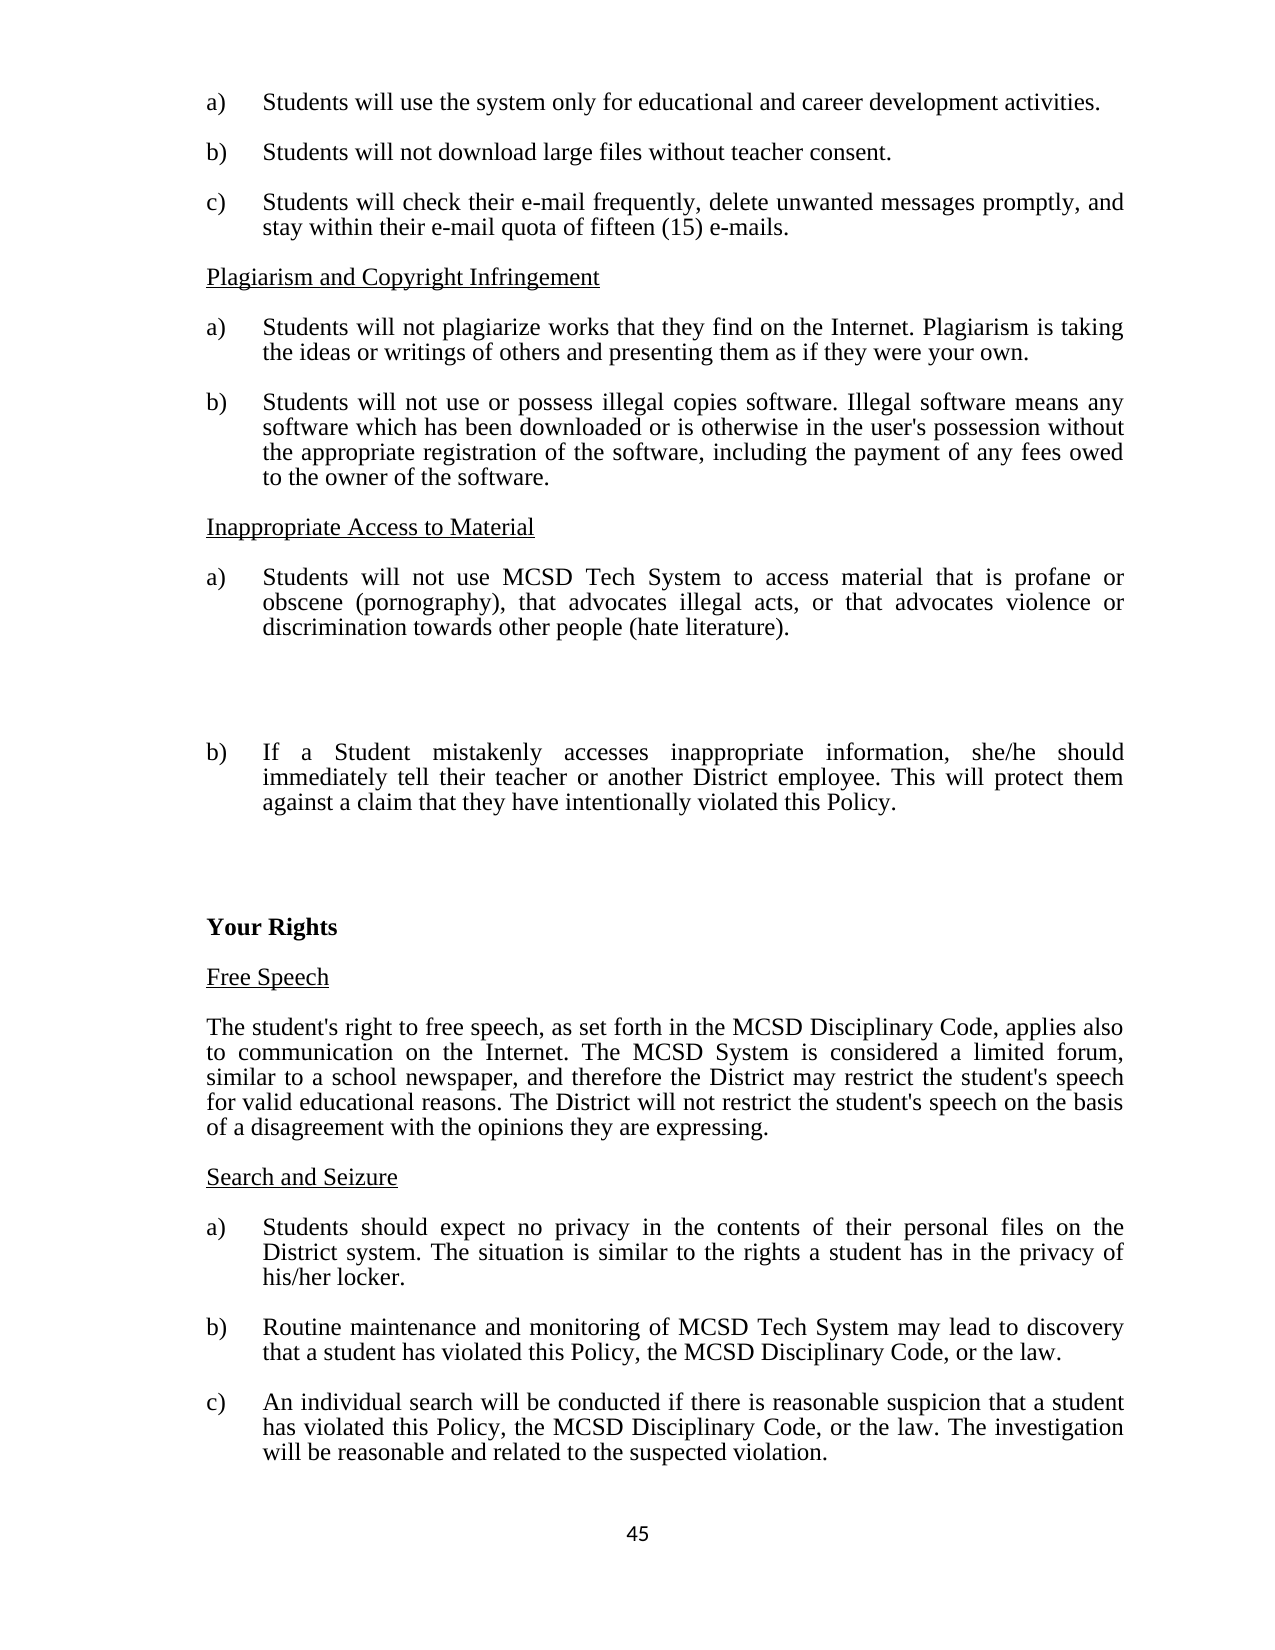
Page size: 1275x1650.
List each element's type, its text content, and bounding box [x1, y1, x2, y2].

text b) Students will not use or possess illegal copies software. Illegal software means any software which has been downloaded or is otherwise in the user's possession without the appropriate registration of the software, including the payment of any fees owed to the owner of the software. [206, 390, 1125, 490]
text c) Students will check their e-mail frequently, delete unwanted messages promptly, and stay within their e-mail quota of fifteen (15) e-mails. [206, 190, 1125, 240]
text The student's right to free speech, as set forth in the MCSD Disciplinary Code, applies also to communication on the Internet. The MCSD System is considered a limited forum, similar to a school newspaper, and therefore the District may restrict the student's speech for valid educational reasons. The District will not restrict the student's speech on the basis of a disagreement with the opinions they are expressing. [206, 1015, 1125, 1140]
text b) Students will not download large files without teacher consent. [206, 140, 1125, 165]
text b) If a Student mistakenly accesses inappropriate information, she/he should immediately tell their teacher or another District employee. This will protect them against a claim that they have intentionally violated this Policy. [206, 740, 1125, 815]
text Your Rights [206, 915, 1125, 940]
text Free Speech [206, 965, 1125, 990]
text Inappropriate Access to Material [206, 515, 1125, 540]
text a) Students should expect no privacy in the contents of their personal files on the District system. The situation is similar to the rights a student has in the privacy of his/her locker. [206, 1215, 1125, 1290]
text b) Routine maintenance and monitoring of MCSD Tech System may lead to discovery that a student has violated this Policy, the MCSD Disciplinary Code, or the law. [206, 1315, 1125, 1365]
text a) Students will not plagiarize works that they find on the Internet. Plagiarism is taking the ideas or writings of others and presenting them as if they were your own. [206, 315, 1125, 365]
text Search and Seizure [206, 1165, 1125, 1190]
text Plagiarism and Copyright Infringement [206, 265, 1125, 290]
text a) Students will use the system only for educational and career development activities. [206, 90, 1125, 115]
text a) Students will not use MCSD Tech System to access material that is profane or obscene (pornography), that advocates illegal acts, or that advocates violence or discrimination towards other people (hate literature). [206, 565, 1125, 640]
text c) An individual search will be conducted if there is reasonable suspicion that a student has violated this Policy, the MCSD Disciplinary Code, or the law. The investigation will be reasonable and related to the suspected violation. [206, 1390, 1125, 1465]
